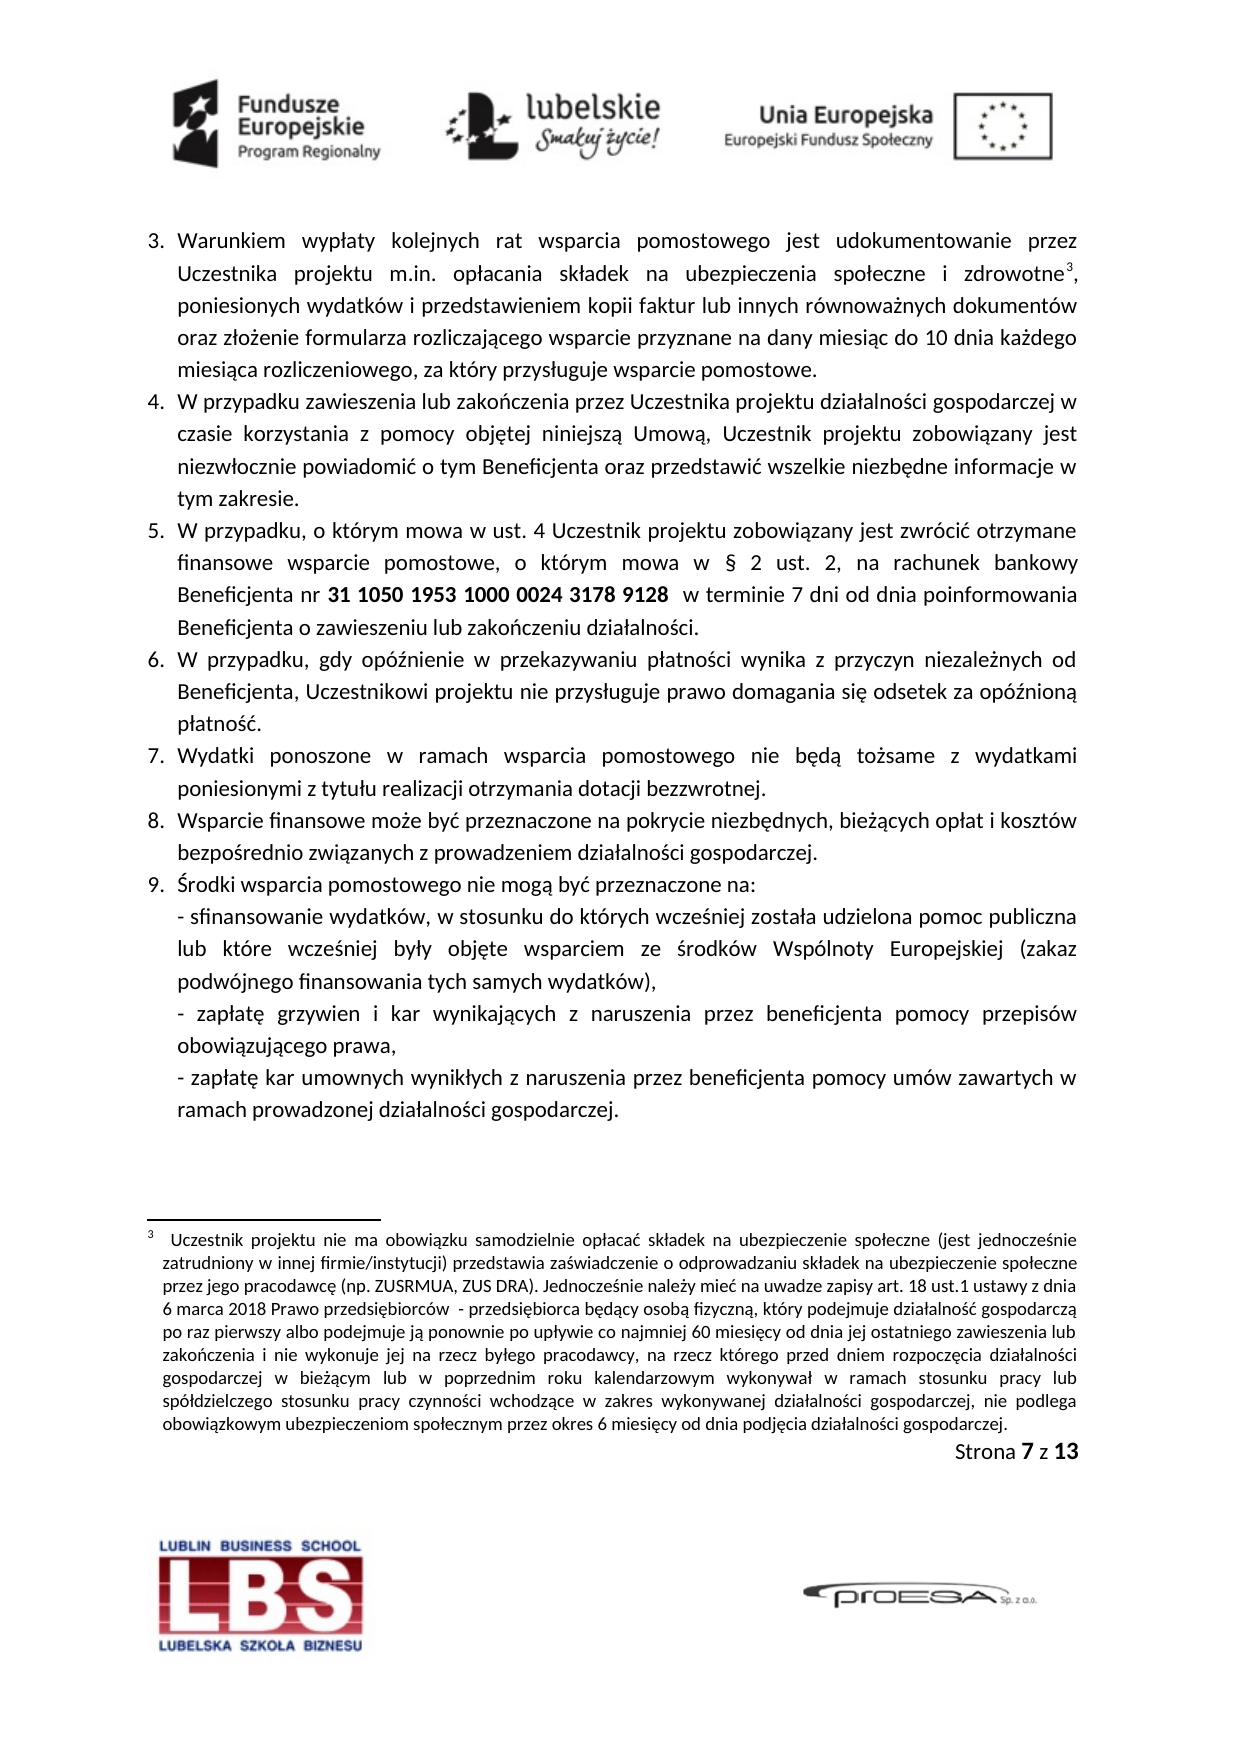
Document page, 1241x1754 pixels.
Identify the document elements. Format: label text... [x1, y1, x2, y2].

list Środki wsparcia pomostowego nie mogą być przeznaczone na: [147, 870, 1078, 898]
text - zapłatę grzywien i kar wynikających z naruszenia przez beneficjenta pomocy przepisów obowiązującego prawa, [177, 999, 1078, 1059]
list Wsparcie finansowe może być przeznaczone na pokrycie niezbędnych, bieżących opłat i kosztów bezpośrednio związanych z prowadzeniem działalności gospodarczej. [147, 806, 1078, 866]
list W przypadku zawieszenia lub zakończenia przez Uczestnika projektu działalności gospodarczej w czasie korzystania z pomocy objętej niniejszą Umową, Uczestnik projektu zobowiązany jest niezwłocznie powiadomić o tym Beneficjenta oraz przedstawić wszelkie niezbędne informacje w tym zakresie. [147, 387, 1078, 512]
picture [784, 1490, 1066, 1677]
list W przypadku, o którym mowa w ust. 4 Uczestnik projektu zobowiązany jest zwrócić otrzymane finansowe wsparcie pomostowe, o którym mowa w § 2 ust. 2, na rachunek bankowy Beneficjenta nr 31 1050 1953 1000 0024 3178 9128 w terminie 7 dni od dnia poinformowania Beneficjenta o zawieszeniu lub zakończeniu działalności. [147, 516, 1078, 641]
picture [147, 44, 1079, 202]
text - sfinansowanie wydatków, w stosunku do których wcześniej została udzielona pomoc publiczna lub które wcześniej były objęte wsparciem ze środków Wspólnoty Europejskiej (zakaz podwójnego finansowania tych samych wydatków), [177, 902, 1078, 995]
picture [147, 1526, 376, 1677]
list Wydatki ponoszone w ramach wsparcia pomostowego nie będą tożsame z wydatkami poniesionymi z tytułu realizacji otrzymania dotacji bezzwrotnej. [147, 741, 1078, 802]
text - zapłatę kar umownych wynikłych z naruszenia przez beneficjenta pomocy umów zawartych w ramach prowadzonej działalności gospodarczej. [177, 1063, 1078, 1123]
list W przypadku, gdy opóźnienie w przekazywaniu płatności wynika z przyczyn niezależnych od Beneficjenta, Uczestnikowi projektu nie przysługuje prawo domagania się odsetek za opóźnioną płatność. [147, 645, 1078, 737]
list Warunkiem wypłaty kolejnych rat wsparcia pomostowego jest udokumentowanie przez Uczestnika projektu m.in. opłacania składek na ubezpieczenia społeczne i zdrowotne, poniesionych wydatków i przedstawieniem kopii faktur lub innych równoważnych dokumentów oraz złożenie formularza rozliczającego wsparcie przyznane na dany miesiąc do 10 dnia każdego miesiąca rozliczeniowego, za który przysługuje wsparcie pomostowe. [147, 226, 1078, 383]
